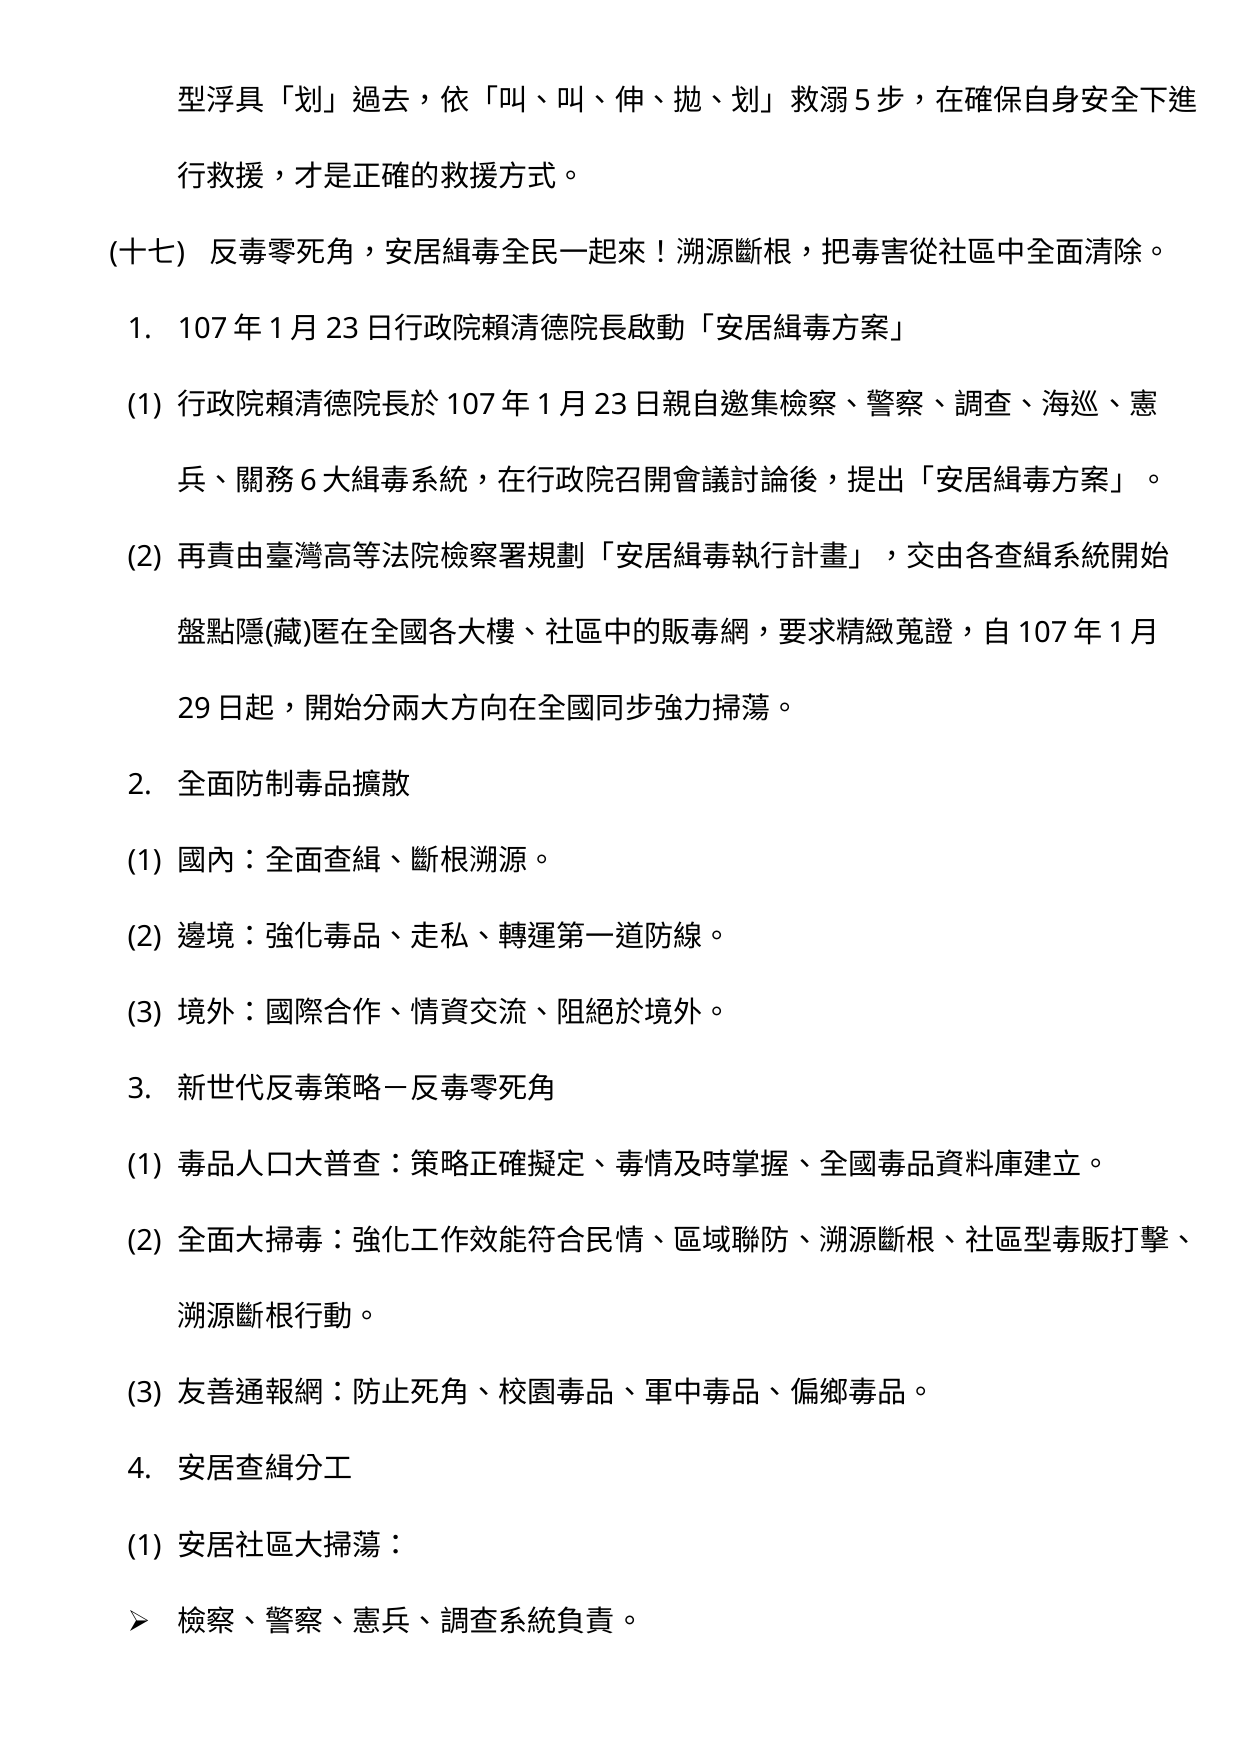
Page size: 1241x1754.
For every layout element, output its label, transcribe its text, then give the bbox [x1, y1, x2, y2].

list 安居社區大掃蕩： [127, 1504, 1181, 1580]
list 再責由臺灣高等法院檢察署規劃「安居緝毒執行計畫」，交由各查緝系統開始盤點隱(藏)匿在全國各大樓、社區中的販毒網，要求精緻蒐證，自107年1月29日起，開始分兩大方向在全國同步強力掃蕩。 [127, 516, 1181, 744]
list 107年1月23日行政院賴清德院長啟動「安居緝毒方案」 [127, 288, 1181, 364]
list 境外：國際合作、情資交流、阻絕於境外。 [127, 972, 1181, 1048]
list 友善通報網：防止死角、校園毒品、軍中毒品、偏鄉毒品。 [127, 1352, 1181, 1428]
list 毒品人口大普查：策略正確擬定、毒情及時掌握、全國毒品資料庫建立。 [127, 1124, 1181, 1200]
list 全面大掃毒：強化工作效能符合民情、區域聯防、溯源斷根、社區型毒販打擊、溯源斷根行動。 [127, 1200, 1181, 1352]
list 安居查緝分工 [127, 1428, 1181, 1504]
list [109, 59, 1211, 212]
list 國內：全面查緝、斷根溯源。 [127, 820, 1181, 896]
list 全面防制毒品擴散 [127, 744, 1181, 820]
list 新世代反毒策略－反毒零死角 [127, 1048, 1181, 1124]
list 反毒零死角，安居緝毒全民一起來！溯源斷根，把毒害從社區中全面清除。 [109, 212, 1181, 288]
list 檢察、警察、憲兵、調查系統負責。 [127, 1580, 1181, 1656]
list 行政院賴清德院長於107年1月23日親自邀集檢察、警察、調查、海巡、憲兵、關務6大緝毒系統，在行政院召開會議討論後，提出「安居緝毒方案」。 [127, 364, 1181, 516]
list 邊境：強化毒品、走私、轉運第一道防線。 [127, 896, 1181, 972]
